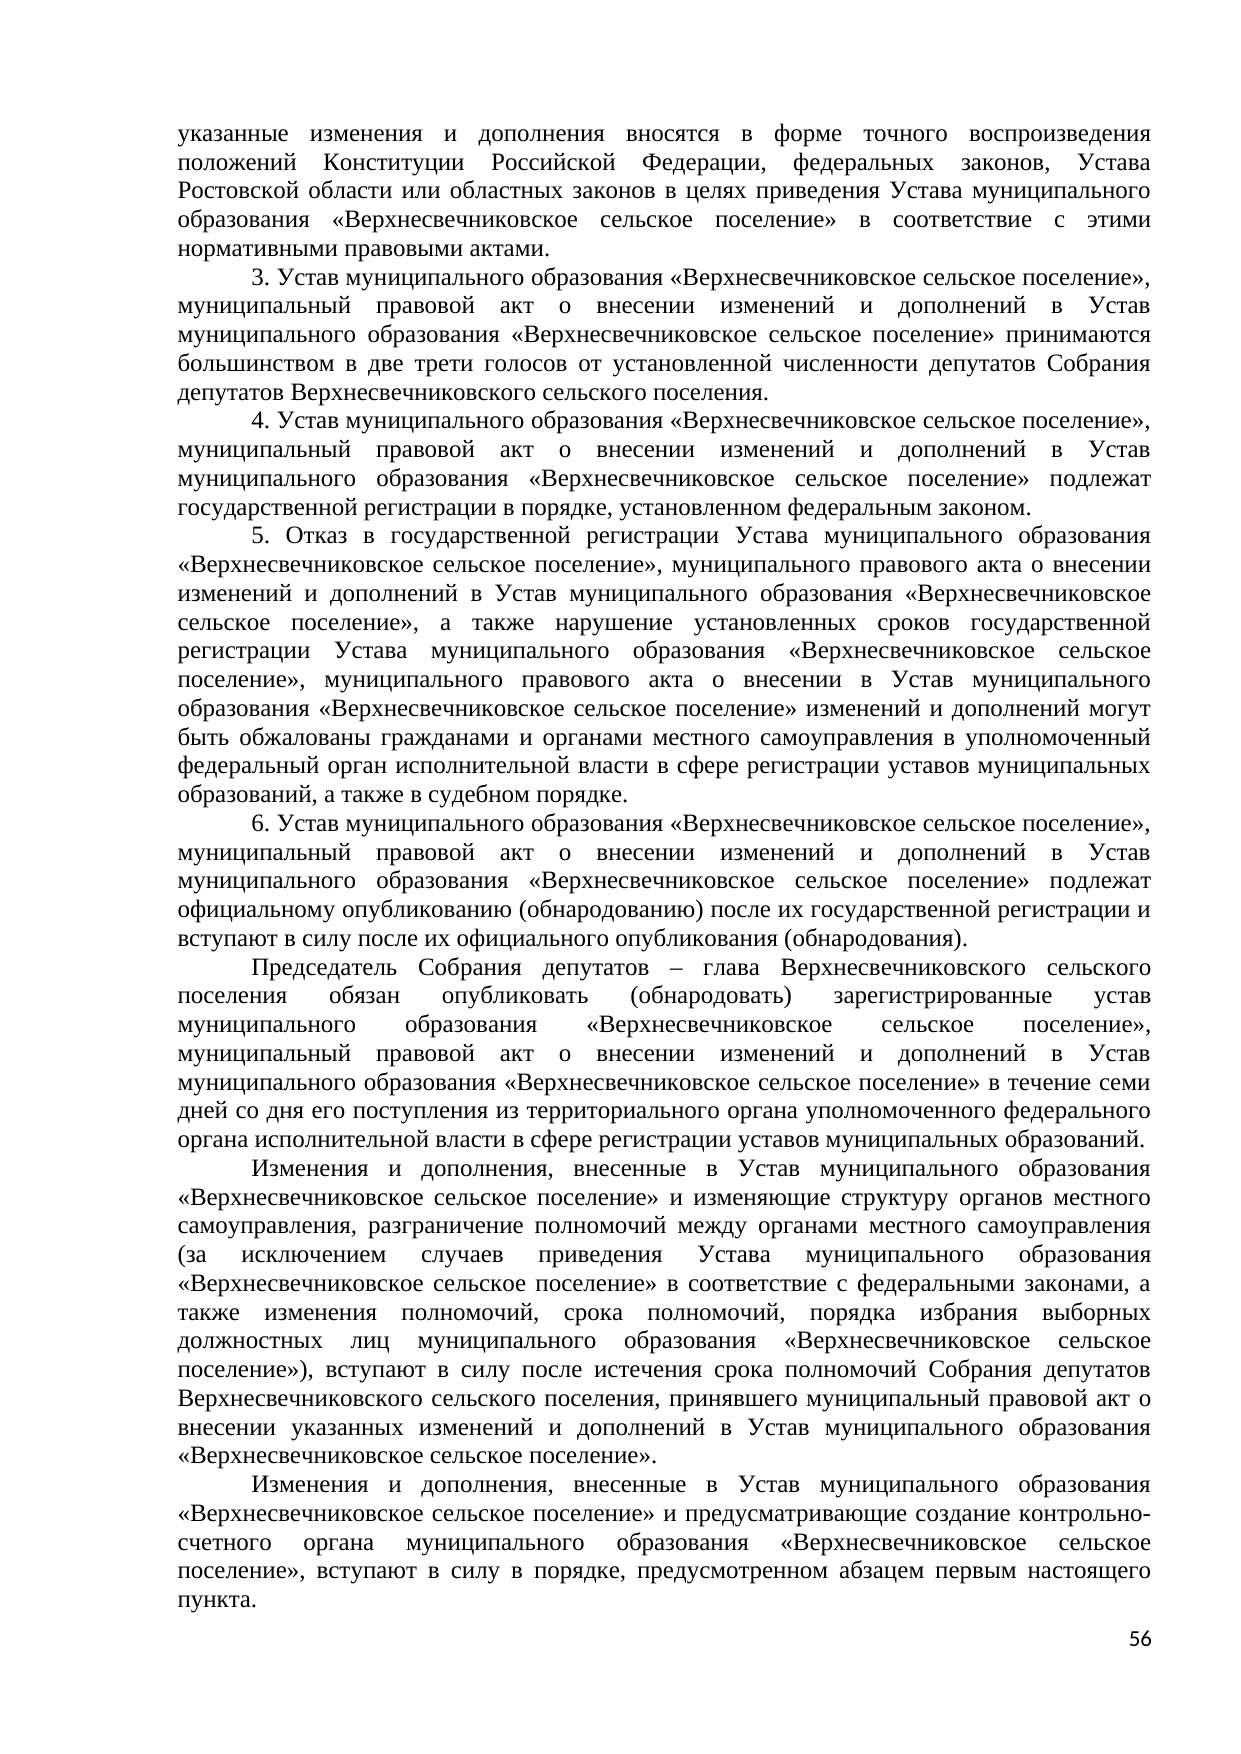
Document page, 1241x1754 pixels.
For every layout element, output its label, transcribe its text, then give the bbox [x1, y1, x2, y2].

text Изменения и дополнения, внесенные в Устав муниципального образования «Верхнесвечниковское сельское поселение» и изменяющие структуру органов местного самоуправления, разграничение полномочий между органами местного самоуправления (за исключением случаев приведения Устава муниципального образования «Верхнесвечниковское сельское поселение» в соответствие с федеральными законами, а также изменения полномочий, срока полномочий, порядка избрания выборных должностных лиц муниципального образования «Верхнесвечниковское сельское поселение»), вступают в силу после истечения срока полномочий Собрания депутатов Верхнесвечниковского сельского поселения, принявшего муниципальный правовой акт о внесении указанных изменений и дополнений в Устав муниципального образования «Верхнесвечниковское сельское поселение». [177, 1153, 1152, 1469]
text 6. Устав муниципального образования «Верхнесвечниковское сельское поселение», муниципальный правовой акт о внесении изменений и дополнений в Устав муниципального образования «Верхнесвечниковское сельское поселение» подлежат официальному опубликованию (обнародованию) после их государственной регистрации и вступают в силу после их официального опубликования (обнародования). [177, 808, 1152, 952]
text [177, 118, 1152, 262]
text 3. Устав муниципального образования «Верхнесвечниковское сельское поселение», муниципальный правовой акт о внесении изменений и дополнений в Устав муниципального образования «Верхнесвечниковское сельское поселение» принимаются большинством в две трети голосов от установленной численности депутатов Собрания депутатов Верхнесвечниковского сельского поселения. [177, 262, 1152, 406]
text 5. Отказ в государственной регистрации Устава муниципального образования «Верхнесвечниковское сельское поселение», муниципального правового акта о внесении изменений и дополнений в Устав муниципального образования «Верхнесвечниковское сельское поселение», а также нарушение установленных сроков государственной регистрации Устава муниципального образования «Верхнесвечниковское сельское поселение», муниципального правового акта о внесении в Устав муниципального образования «Верхнесвечниковское сельское поселение» изменений и дополнений могут быть обжалованы гражданами и органами местного самоуправления в уполномоченный федеральный орган исполнительной власти в сфере регистрации уставов муниципальных образований, а также в судебном порядке. [177, 521, 1152, 808]
text Председатель Собрания депутатов – глава Верхнесвечниковского сельского поселения обязан опубликовать (обнародовать) зарегистрированные устав муниципального образования «Верхнесвечниковское сельское поселение», муниципальный правовой акт о внесении изменений и дополнений в Устав муниципального образования «Верхнесвечниковское сельское поселение» в течение семи дней со дня его поступления из территориального органа уполномоченного федерального органа исполнительной власти в сфере регистрации уставов муниципальных образований. [177, 952, 1152, 1153]
text 4. Устав муниципального образования «Верхнесвечниковское сельское поселение», муниципальный правовой акт о внесении изменений и дополнений в Устав муниципального образования «Верхнесвечниковское сельское поселение» подлежат государственной регистрации в порядке, установленном федеральным законом. [177, 406, 1152, 521]
text Изменения и дополнения, внесенные в Устав муниципального образования «Верхнесвечниковское сельское поселение» и предусматривающие создание контрольно-счетного органа муниципального образования «Верхнесвечниковское сельское поселение», вступают в силу в порядке, предусмотренном абзацем первым настоящего пункта. [177, 1469, 1152, 1613]
